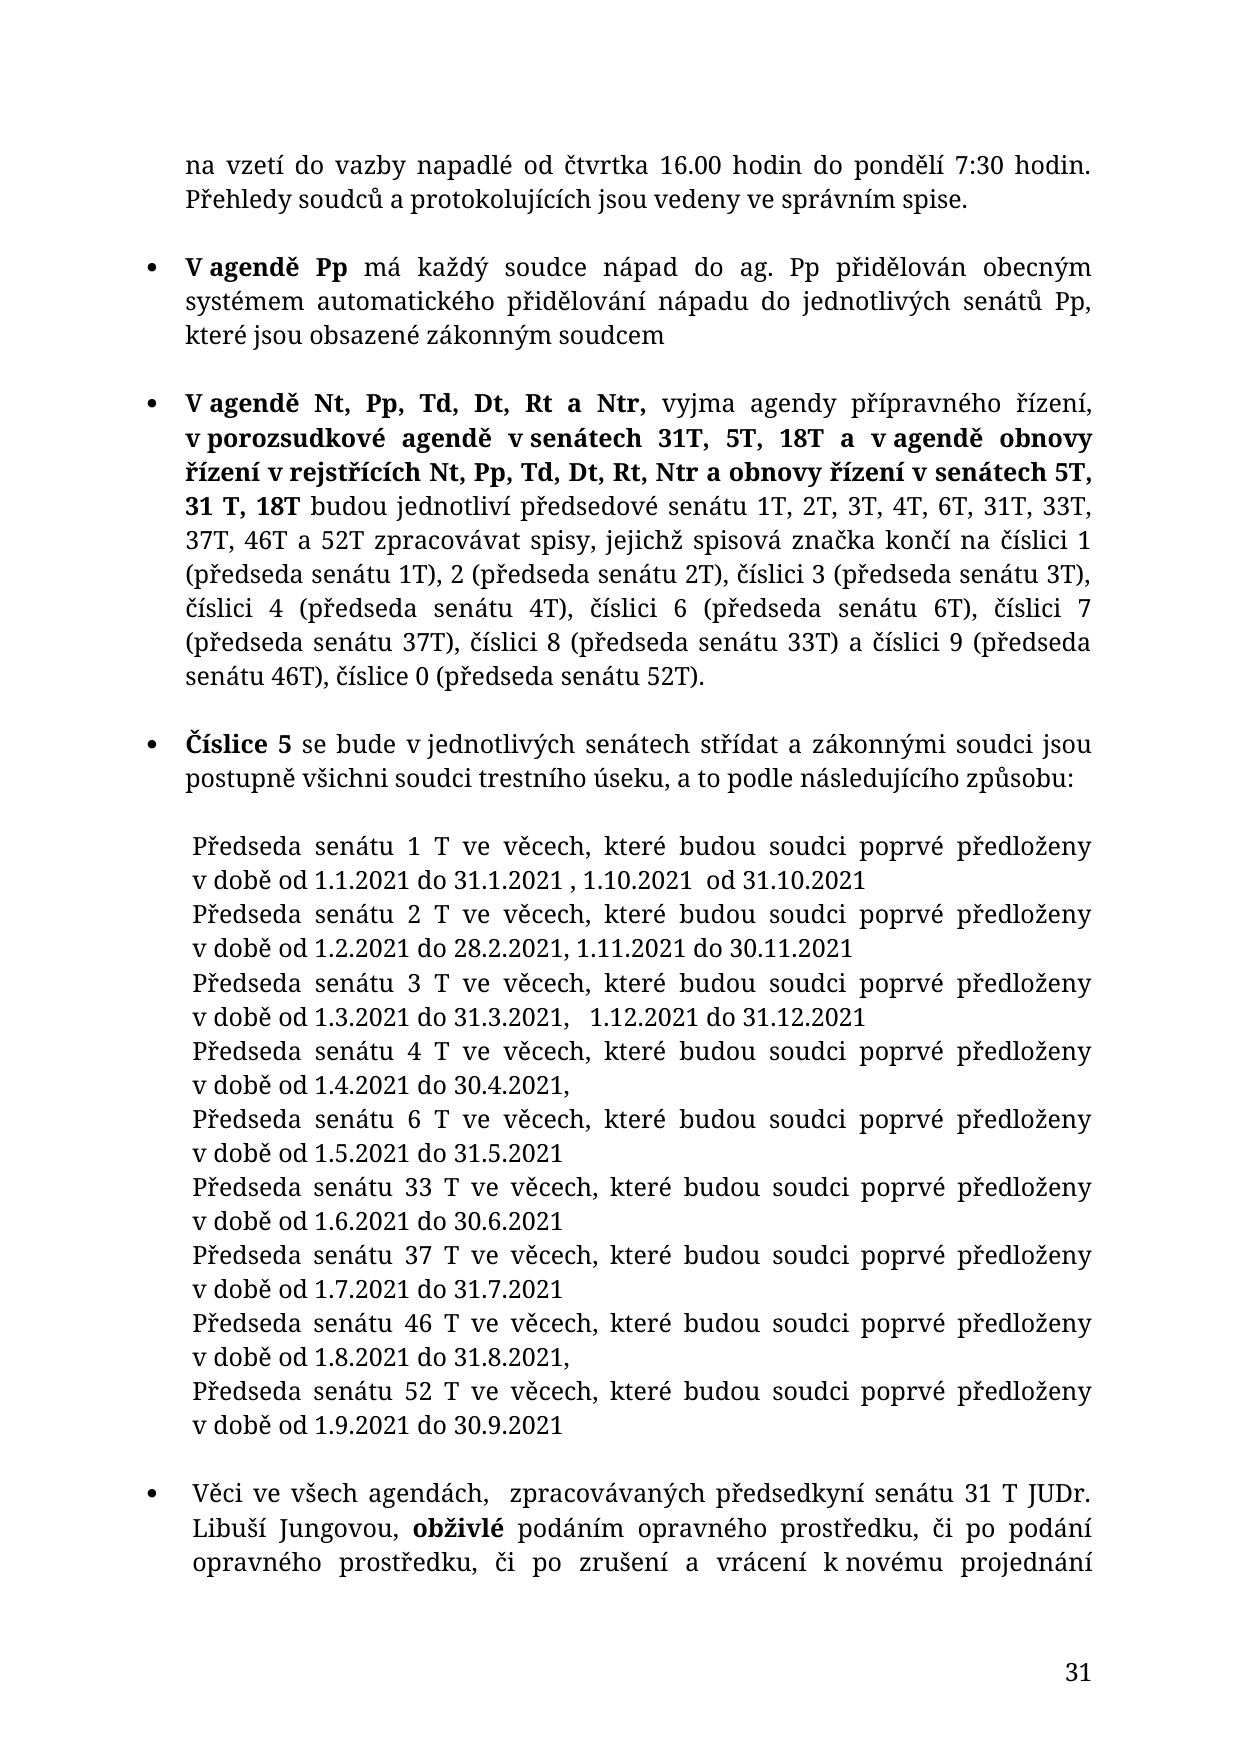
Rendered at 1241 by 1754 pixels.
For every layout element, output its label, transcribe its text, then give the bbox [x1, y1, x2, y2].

text Předseda senátu 37 T ve věcech, které budou soudci poprvé předloženy v době od 1.7.2021 do 31.7.2021 [192, 1238, 1092, 1306]
text Předseda senátu 2 T ve věcech, které budou soudci poprvé předloženy v době od 1.2.2021 do 28.2.2021, 1.11.2021 do 30.11.2021 [192, 897, 1092, 965]
list Číslice 5 se bude v jednotlivých senátech střídat a zákonnými soudci jsou postupně všichni soudci trestního úseku, a to podle následujícího způsobu: [148, 727, 1092, 795]
text Předseda senátu 4 T ve věcech, které budou soudci poprvé předloženy v době od 1.4.2021 do 30.4.2021, [192, 1033, 1092, 1101]
text Předseda senátu 33 T ve věcech, které budou soudci poprvé předloženy v době od 1.6.2021 do 30.6.2021 [192, 1169, 1092, 1238]
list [148, 148, 1092, 216]
text Předseda senátu 6 T ve věcech, které budou soudci poprvé předloženy v době od 1.5.2021 do 31.5.2021 [192, 1101, 1092, 1169]
list V agendě Nt, Pp, Td, Dt, Rt a Ntr, vyjma agendy přípravného řízení, v porozsudkové agendě v senátech 31T, 5T, 18T a v agendě obnovy řízení v rejstřících Nt, Pp, Td, Dt, Rt, Ntr a obnovy řízení v senátech 5T, 31 T, 18T budou jednotliví předsedové senátu 1T, 2T, 3T, 4T, 6T, 31T, 33T, 37T, 46T a 52T zpracovávat spisy, jejichž spisová značka končí na číslici 1 (předseda senátu 1T), 2 (předseda senátu 2T), číslici 3 (předseda senátu 3T), číslici 4 (předseda senátu 4T), číslici 6 (předseda senátu 6T), číslici 7 (předseda senátu 37T), číslici 8 (předseda senátu 33T) a číslici 9 (předseda senátu 46T), číslice 0 (předseda senátu 52T). [148, 386, 1092, 693]
text Předseda senátu 3 T ve věcech, které budou soudci poprvé předloženy v době od 1.3.2021 do 31.3.2021, 1.12.2021 do 31.12.2021 [192, 965, 1092, 1033]
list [148, 1476, 1092, 1578]
text Předseda senátu 52 T ve věcech, které budou soudci poprvé předloženy v době od 1.9.2021 do 30.9.2021 [192, 1374, 1092, 1442]
text Předseda senátu 1 T ve věcech, které budou soudci poprvé předloženy v době od 1.1.2021 do 31.1.2021 , 1.10.2021 od 31.10.2021 [192, 829, 1092, 897]
text Předseda senátu 46 T ve věcech, které budou soudci poprvé předloženy v době od 1.8.2021 do 31.8.2021, [192, 1306, 1092, 1374]
list V agendě Pp má každý soudce nápad do ag. Pp přidělován obecným systémem automatického přidělování nápadu do jednotlivých senátů Pp, které jsou obsazené zákonným soudcem [148, 250, 1092, 352]
